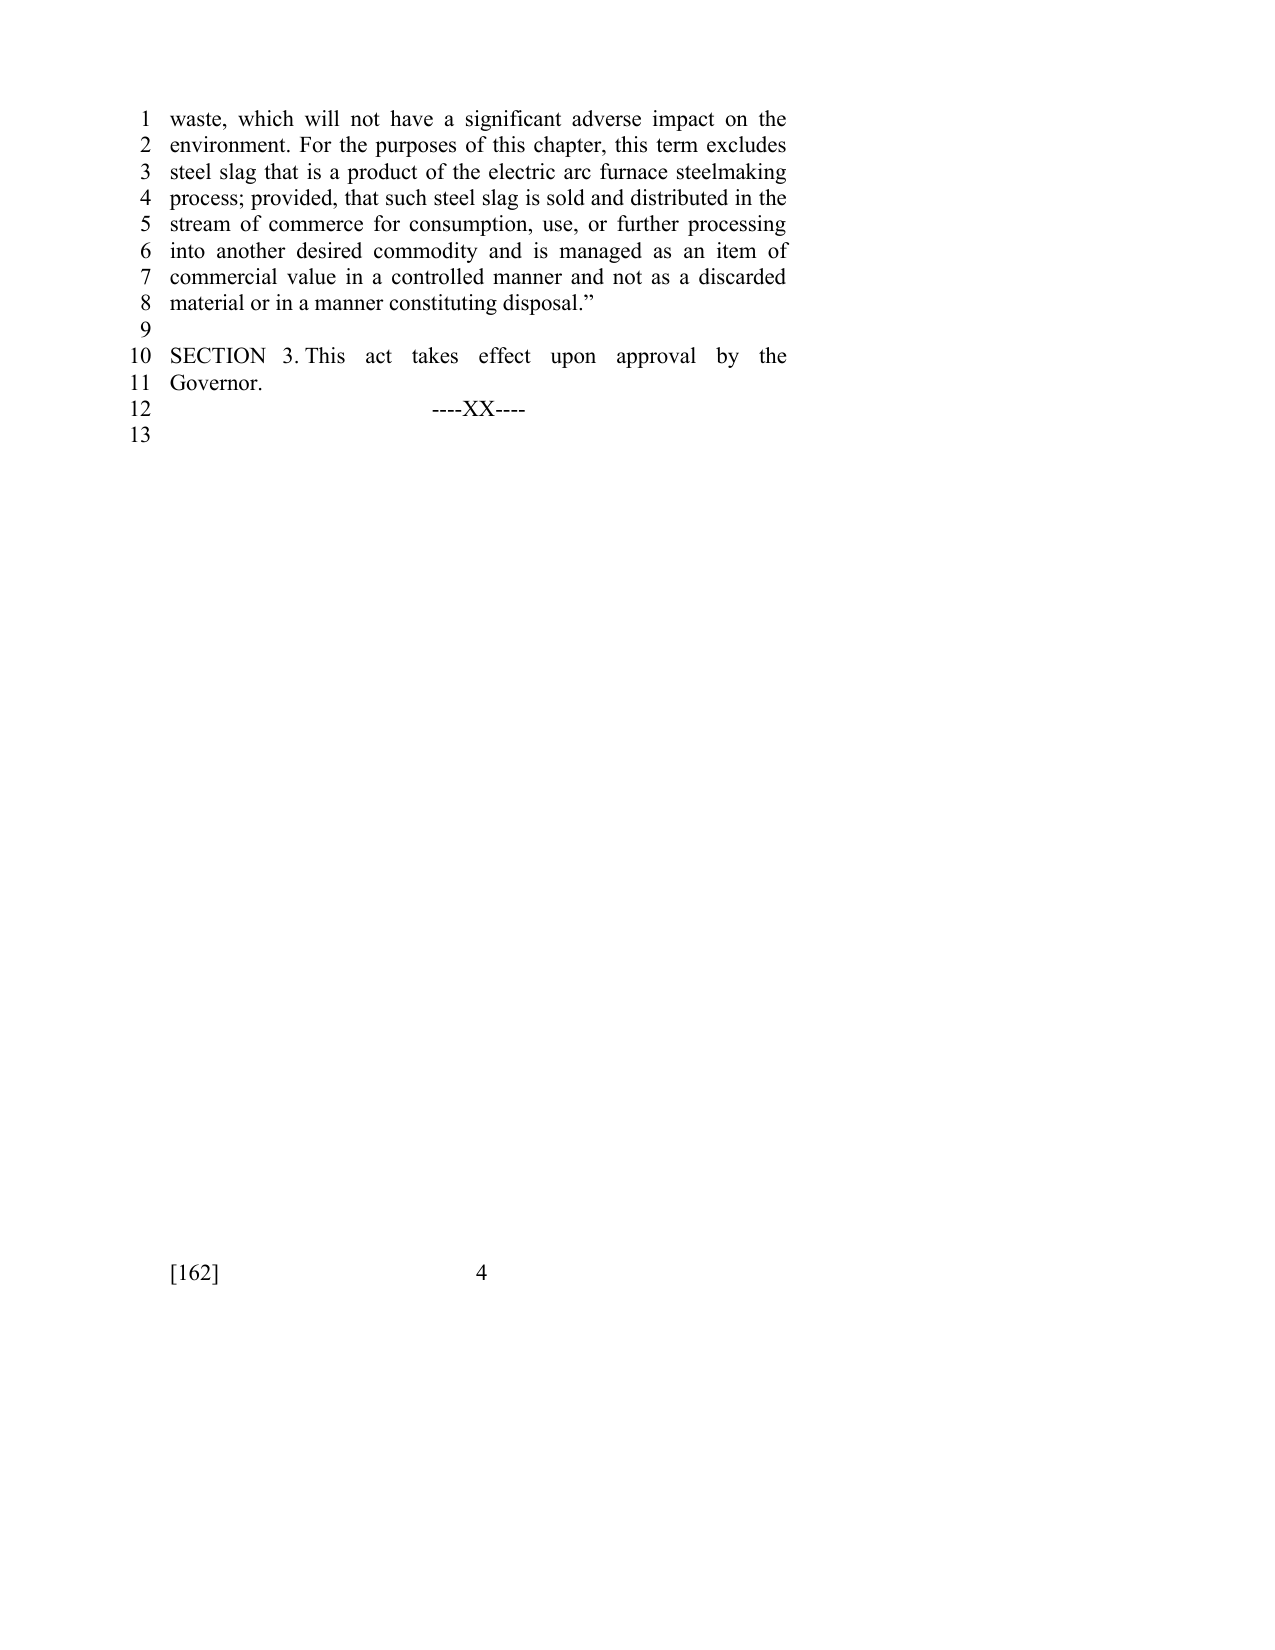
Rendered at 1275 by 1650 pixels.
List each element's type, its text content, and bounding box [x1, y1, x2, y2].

text SECTION 3. This act takes effect upon approval by the Governor. [169, 342, 787, 395]
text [169, 105, 787, 316]
text ----XX---- [169, 395, 787, 421]
